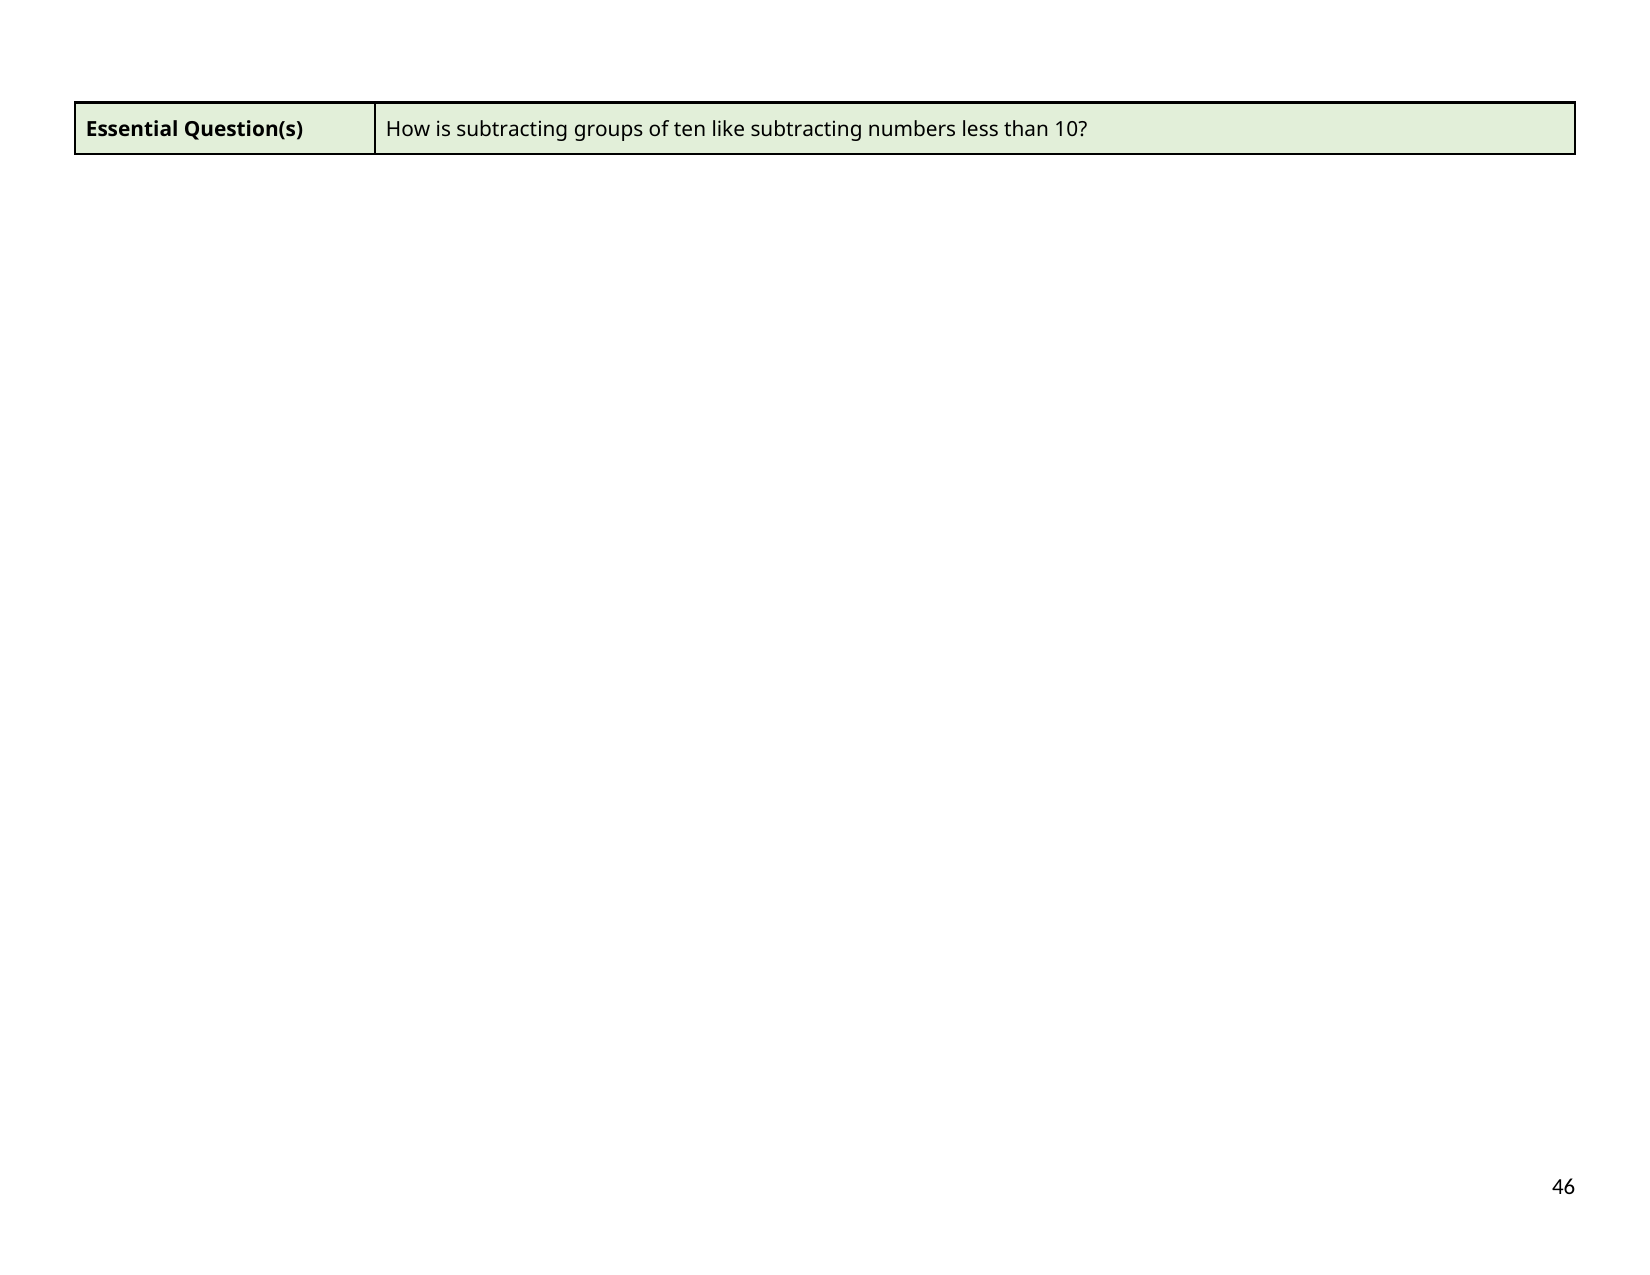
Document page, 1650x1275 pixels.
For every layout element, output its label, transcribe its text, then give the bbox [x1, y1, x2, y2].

table_cell Essential Question(s) [76, 104, 374, 153]
table_cell How is subtracting groups of ten like subtracting numbers less than 10? [376, 104, 1574, 153]
